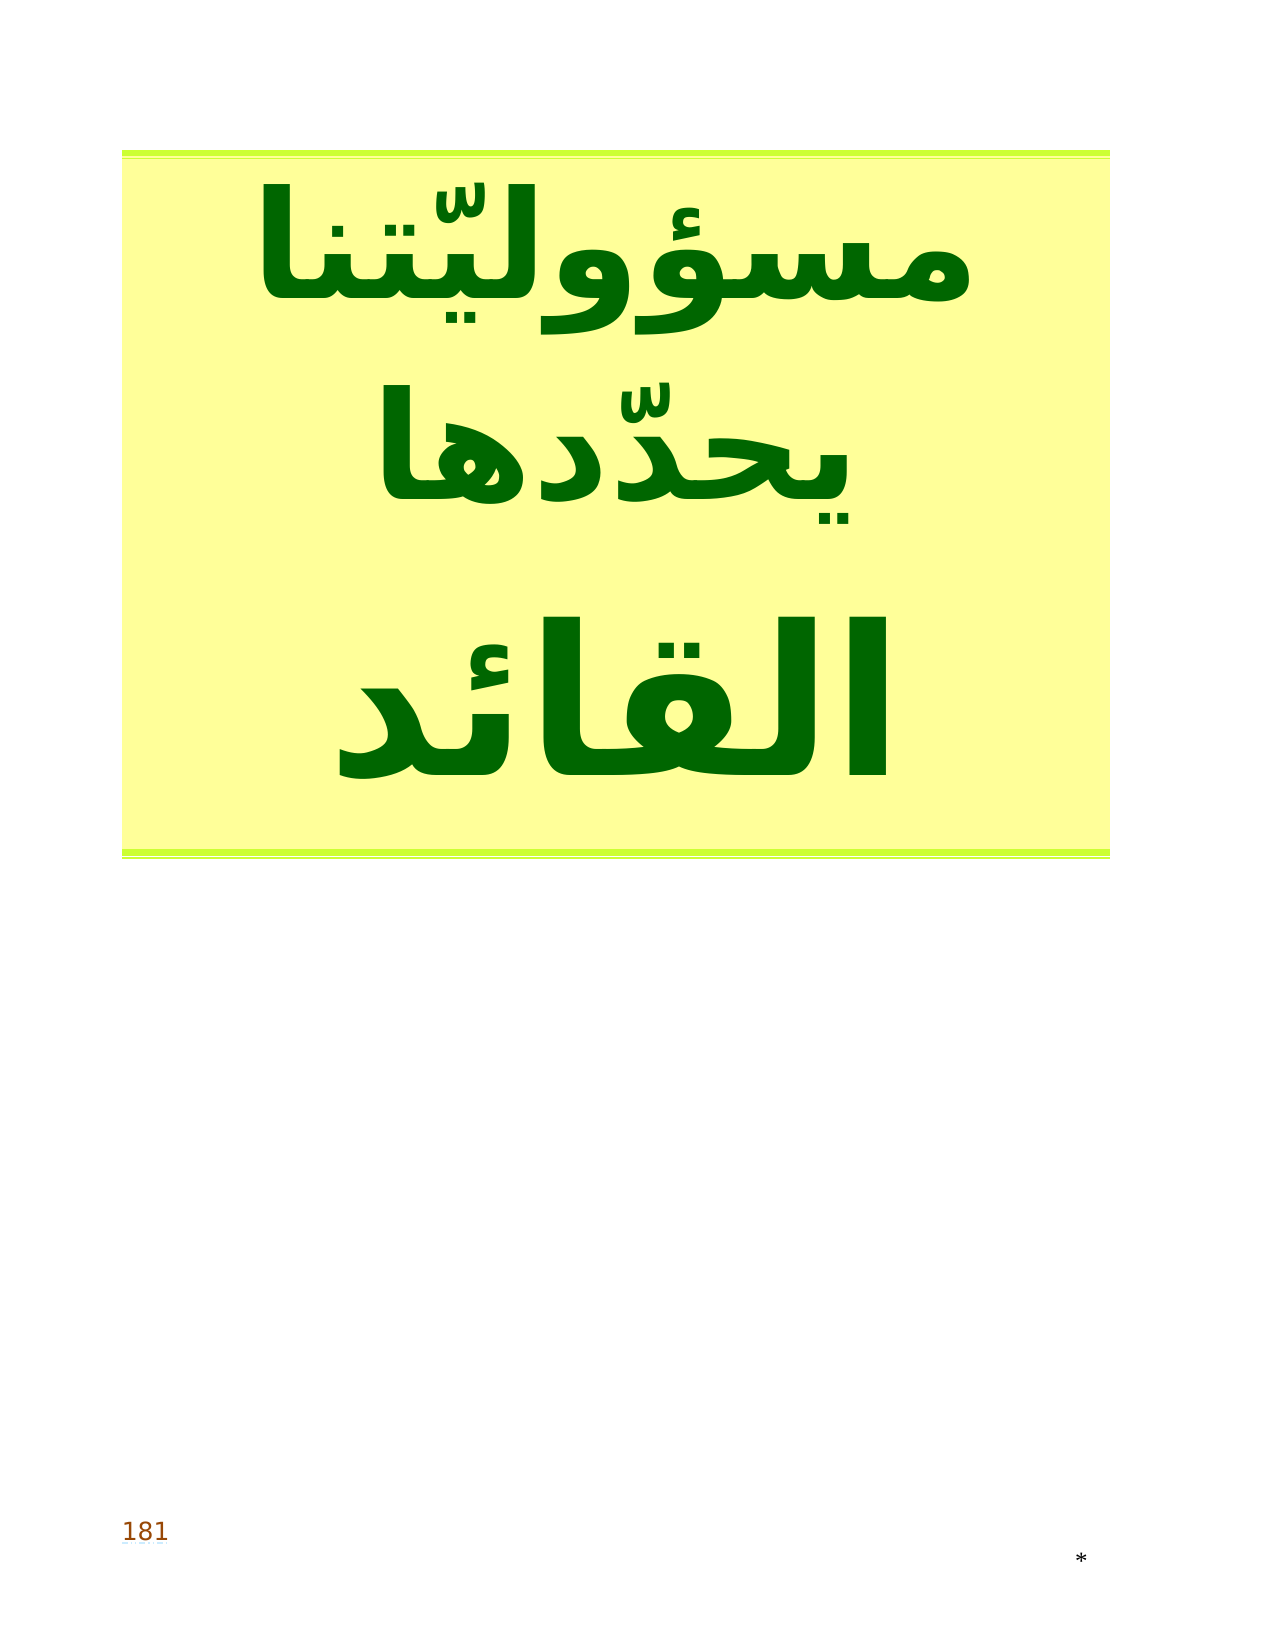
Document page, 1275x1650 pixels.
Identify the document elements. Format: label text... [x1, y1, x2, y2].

table_header مسؤوليّتنا يحدّدها القائد [122, 159, 1110, 849]
